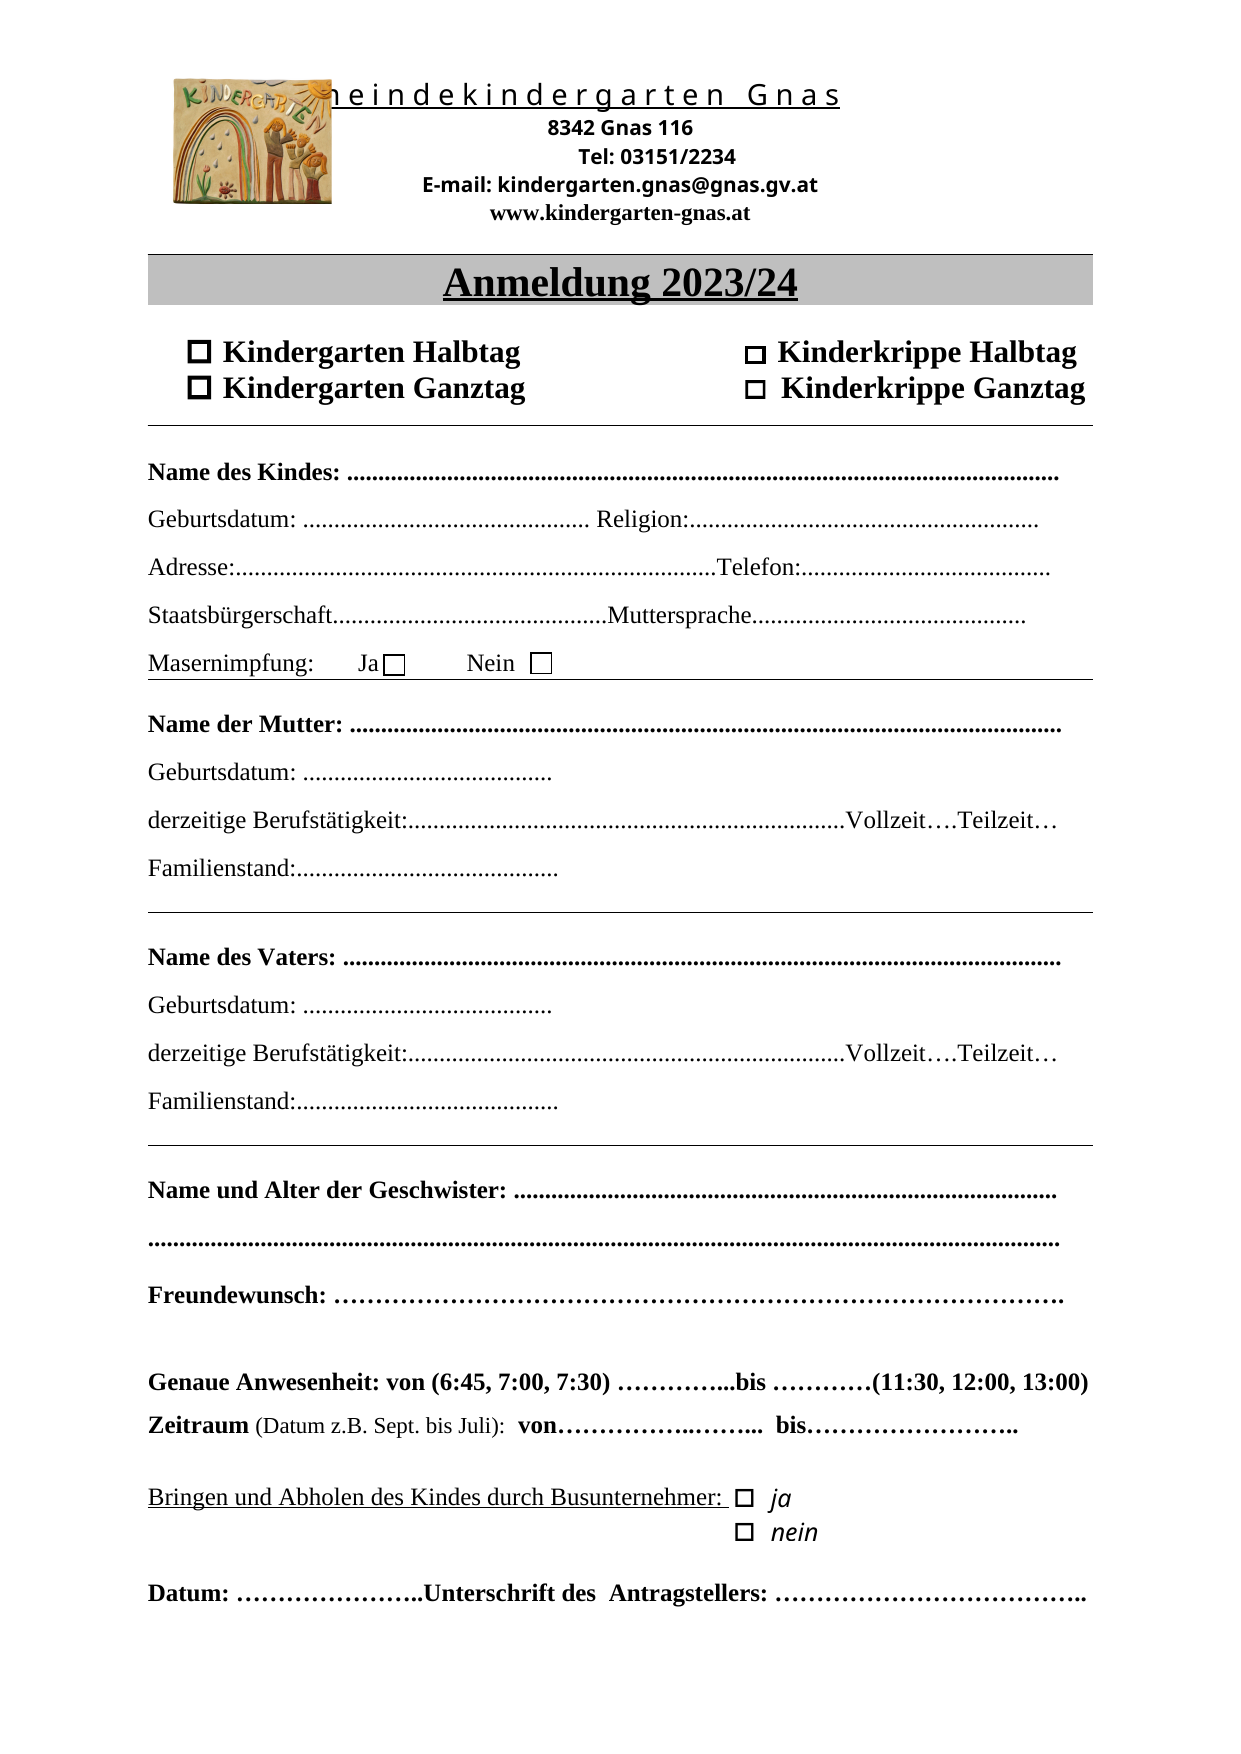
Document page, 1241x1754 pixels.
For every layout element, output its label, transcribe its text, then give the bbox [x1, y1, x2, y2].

text Freundewunsch: ……………………………………………………………………………. [148, 1281, 1093, 1309]
picture [745, 380, 766, 399]
text Staatsbürgerschaft............................................Muttersprache............................................ [148, 600, 1093, 629]
text .................................................................................................................................................. [148, 1223, 1093, 1252]
text Geburtsdatum: ........................................ [148, 990, 1093, 1019]
text derzeitige Berufstätigkeit:......................................................................Vollzeit….Teilzeit… [148, 1038, 1093, 1067]
list Kindergarten Halbtag Kinderkrippe Halbtag [185, 334, 1093, 369]
text Geburtsdatum: ........................................ [148, 757, 1093, 786]
list Kindergarten Ganztag Kinderkrippe Ganztag [185, 369, 1093, 406]
text Bringen und Abholen des Kindes durch Busunternehmer: [148, 1482, 1093, 1511]
text Adresse:.............................................................................Telefon:........................................ [148, 552, 1093, 581]
text Name des Vaters: ................................................................................................................... [148, 942, 1093, 971]
text Familienstand:.......................................... [148, 1086, 1093, 1114]
text Familienstand:.......................................... [148, 853, 1093, 881]
text Name der Mutter: .................................................................................................................. [148, 709, 1093, 738]
text Zeitraum (Datum z.B. Sept. bis Juli): von……………..……... bis…………………….. [148, 1410, 1093, 1439]
picture [172, 78, 332, 204]
text Geburtsdatum: .............................................. Religion:........................................................ [148, 504, 1093, 533]
text derzeitige Berufstätigkeit:......................................................................Vollzeit….Teilzeit… [148, 805, 1093, 833]
text Anmeldung 2023/24 [148, 255, 1093, 305]
text Name des Kindes: .................................................................................................................. [148, 457, 1093, 485]
text Name und Alter der Geschwister: ....................................................................................... [148, 1175, 1093, 1204]
text Genaue Anwesenheit: von (6:45, 7:00, 7:30) …………...bis …………(11:30, 12:00, 13:00) [148, 1367, 1093, 1396]
text Datum: …………………..Unterschrift des Antragstellers: ……………………………….. [148, 1578, 1093, 1606]
text Masernimpfung: Ja Nein [148, 648, 1093, 679]
